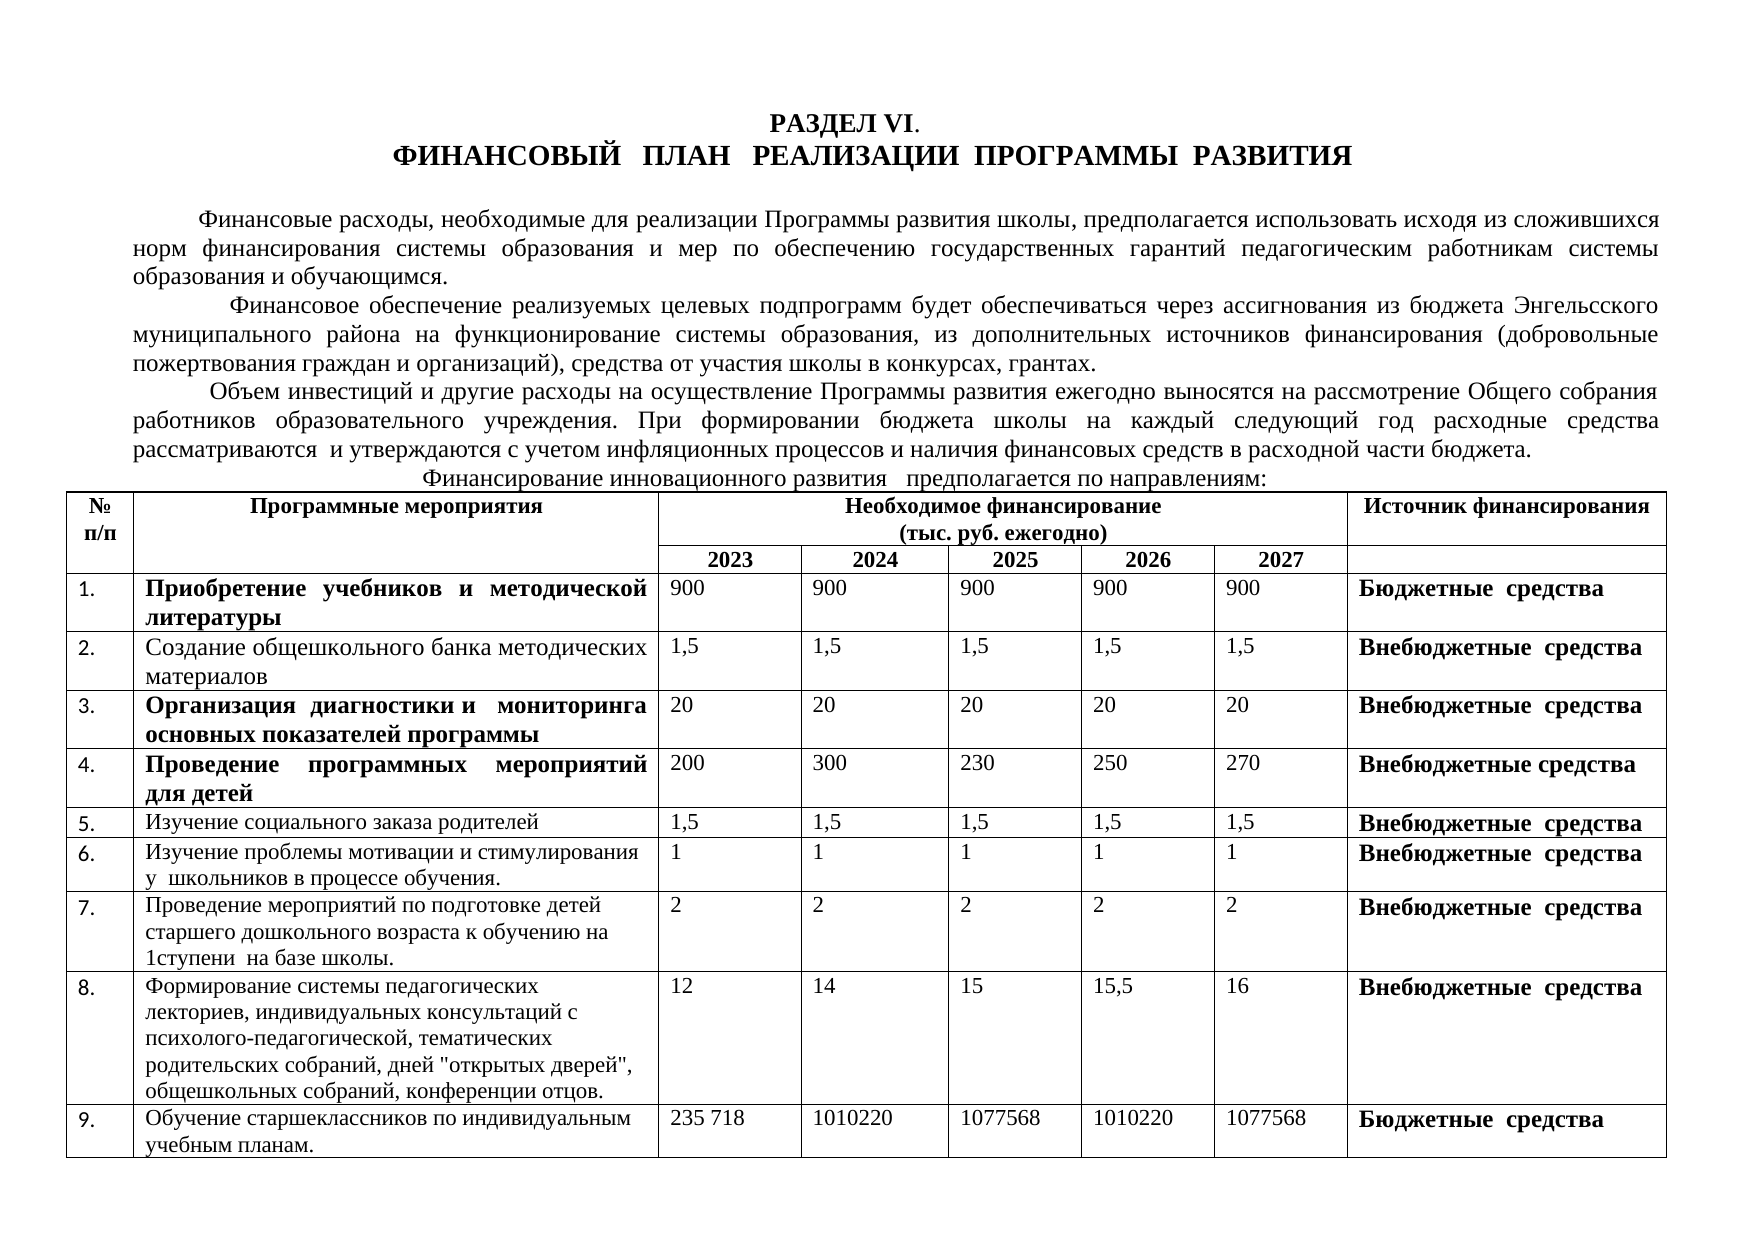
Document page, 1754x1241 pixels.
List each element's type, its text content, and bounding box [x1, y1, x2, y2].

table_cell [67, 632, 133, 689]
table_cell Формирование системы педагогических лекториев, индивидуальных консультаций с психолого-педагогической, тематических родительских собраний, дней "открытых дверей", общешкольных собраний, конференции отцов. [134, 972, 658, 1103]
table_cell 1,5 [802, 632, 948, 689]
table_cell 2 [659, 892, 801, 971]
table_cell 900 [1215, 574, 1347, 631]
table_cell 2 [1215, 892, 1347, 971]
table_cell 2026 [1082, 546, 1214, 572]
table_cell Проведение мероприятий по подготовке детей старшего дошкольного возраста к обучению на 1ступени на базе школы. [134, 892, 658, 971]
text РАЗДЕЛ VI. [29, 107, 1660, 138]
table_cell 12 [659, 972, 801, 1103]
table_cell 20 [1082, 691, 1214, 748]
table_cell 2024 [802, 546, 948, 572]
text Финансирование инновационного развития предполагается по направлениям: [29, 463, 1660, 491]
table_cell Проведение программных мероприятий для детей [134, 749, 658, 807]
table_cell 14 [802, 972, 948, 1103]
table_cell 15,5 [1082, 972, 1214, 1103]
table_cell Внебюджетные средства [1348, 749, 1666, 807]
table_cell 300 [802, 749, 948, 807]
table_cell 20 [1215, 691, 1347, 748]
table_cell [67, 691, 133, 748]
text Объем инвестиций и другие расходы на осуществление Программы развития ежегодно выносятся на рассмотрение Общего собрания работников образовательного учреждения. При формировании бюджета школы на каждый следующий год расходные средства рассматриваются и утверждаются с учетом инфляционных процессов и наличия финансовых средств в расходной части бюджета. [133, 376, 1660, 463]
table_cell 1077568 [949, 1105, 1081, 1157]
table_cell 235 718 [659, 1105, 801, 1157]
table_cell 1 [659, 838, 801, 891]
table_cell 1010220 [1082, 1105, 1214, 1157]
table_cell Внебюджетные средства [1348, 892, 1666, 971]
table_header № п/п [67, 493, 133, 572]
table_cell 2 [802, 892, 948, 971]
table_cell Внебюджетные средства [1348, 972, 1666, 1103]
table_cell 1,5 [1215, 632, 1347, 689]
table_cell [67, 972, 133, 1103]
table_cell 1 [1215, 838, 1347, 891]
table_cell 1 [949, 838, 1081, 891]
table_cell [67, 1105, 133, 1157]
table_cell Создание общешкольного банка методических материалов [134, 632, 658, 689]
table_cell [67, 892, 133, 971]
table_cell Изучение проблемы мотивации и стимулирования у школьников в процессе обучения. [134, 838, 658, 891]
table_cell 1,5 [1082, 632, 1214, 689]
table_cell 1 [1082, 838, 1214, 891]
table_cell 270 [1215, 749, 1347, 807]
table_cell Изучение социального заказа родителей [134, 808, 658, 837]
table_cell 1,5 [949, 632, 1081, 689]
table_cell Обучение старшеклассников по индивидуальным учебным планам. [134, 1105, 658, 1157]
table_cell 2 [949, 892, 1081, 971]
table_cell 1,5 [1215, 808, 1347, 837]
table_cell 1,5 [802, 808, 948, 837]
table_cell Внебюджетные средства [1348, 632, 1666, 689]
table_cell [67, 574, 133, 631]
table_cell [67, 808, 133, 837]
table_cell 1010220 [802, 1105, 948, 1157]
table_cell Внебюджетные средства [1348, 808, 1666, 837]
table_cell Организация диагностики и мониторинга основных показателей программы [134, 691, 658, 748]
table_cell Внебюджетные средства [1348, 838, 1666, 891]
table_cell 2 [1082, 892, 1214, 971]
table_cell [67, 838, 133, 891]
table_cell 20 [802, 691, 948, 748]
table_cell Внебюджетные средства [1348, 691, 1666, 748]
table_cell [1348, 546, 1666, 572]
table_header Программные мероприятия [134, 493, 658, 572]
table_cell 900 [802, 574, 948, 631]
table_cell [67, 749, 133, 807]
table_cell 16 [1215, 972, 1347, 1103]
table_header Источник финансирования [1348, 493, 1666, 545]
table_cell 2027 [1215, 546, 1347, 572]
table_cell 1,5 [659, 632, 801, 689]
table_cell Бюджетные средства [1348, 1105, 1666, 1157]
table_cell 2025 [949, 546, 1081, 572]
table_cell 230 [949, 749, 1081, 807]
text Финансовые расходы, необходимые для реализации Программы развития школы, предполагается использовать исходя из сложившихся норм финансирования системы образования и мер по обеспечению государственных гарантий педагогическим работникам системы образования и обучающимся. [133, 204, 1660, 290]
table_header Необходимое финансирование (тыс. руб. ежегодно) [659, 493, 1347, 545]
table_cell 200 [659, 749, 801, 807]
table_cell Приобретение учебников и методической литературы [134, 574, 658, 631]
table_cell 1,5 [949, 808, 1081, 837]
table_cell 900 [659, 574, 801, 631]
text Финансовое обеспечение реализуемых целевых подпрограмм будет обеспечиваться через ассигнования из бюджета Энгельсского муниципального района на функционирование системы образования, из дополнительных источников финансирования (добровольные пожертвования граждан и организаций), средства от участия школы в конкурсах, грантах. [133, 290, 1660, 376]
table_cell 1,5 [659, 808, 801, 837]
table_cell 1 [802, 838, 948, 891]
table_cell 2023 [659, 546, 801, 572]
text ФИНАНСОВЫЙ ПЛАН РЕАЛИЗАЦИИ ПРОГРАММЫ РАЗВИТИЯ [127, 138, 1617, 172]
table_cell 15 [949, 972, 1081, 1103]
table_cell 1077568 [1215, 1105, 1347, 1157]
table_cell 1,5 [1082, 808, 1214, 837]
table_cell 20 [659, 691, 801, 748]
table_cell 250 [1082, 749, 1214, 807]
table_cell Бюджетные средства [1348, 574, 1666, 631]
table_cell 900 [949, 574, 1081, 631]
table_cell 20 [949, 691, 1081, 748]
table_cell 900 [1082, 574, 1214, 631]
